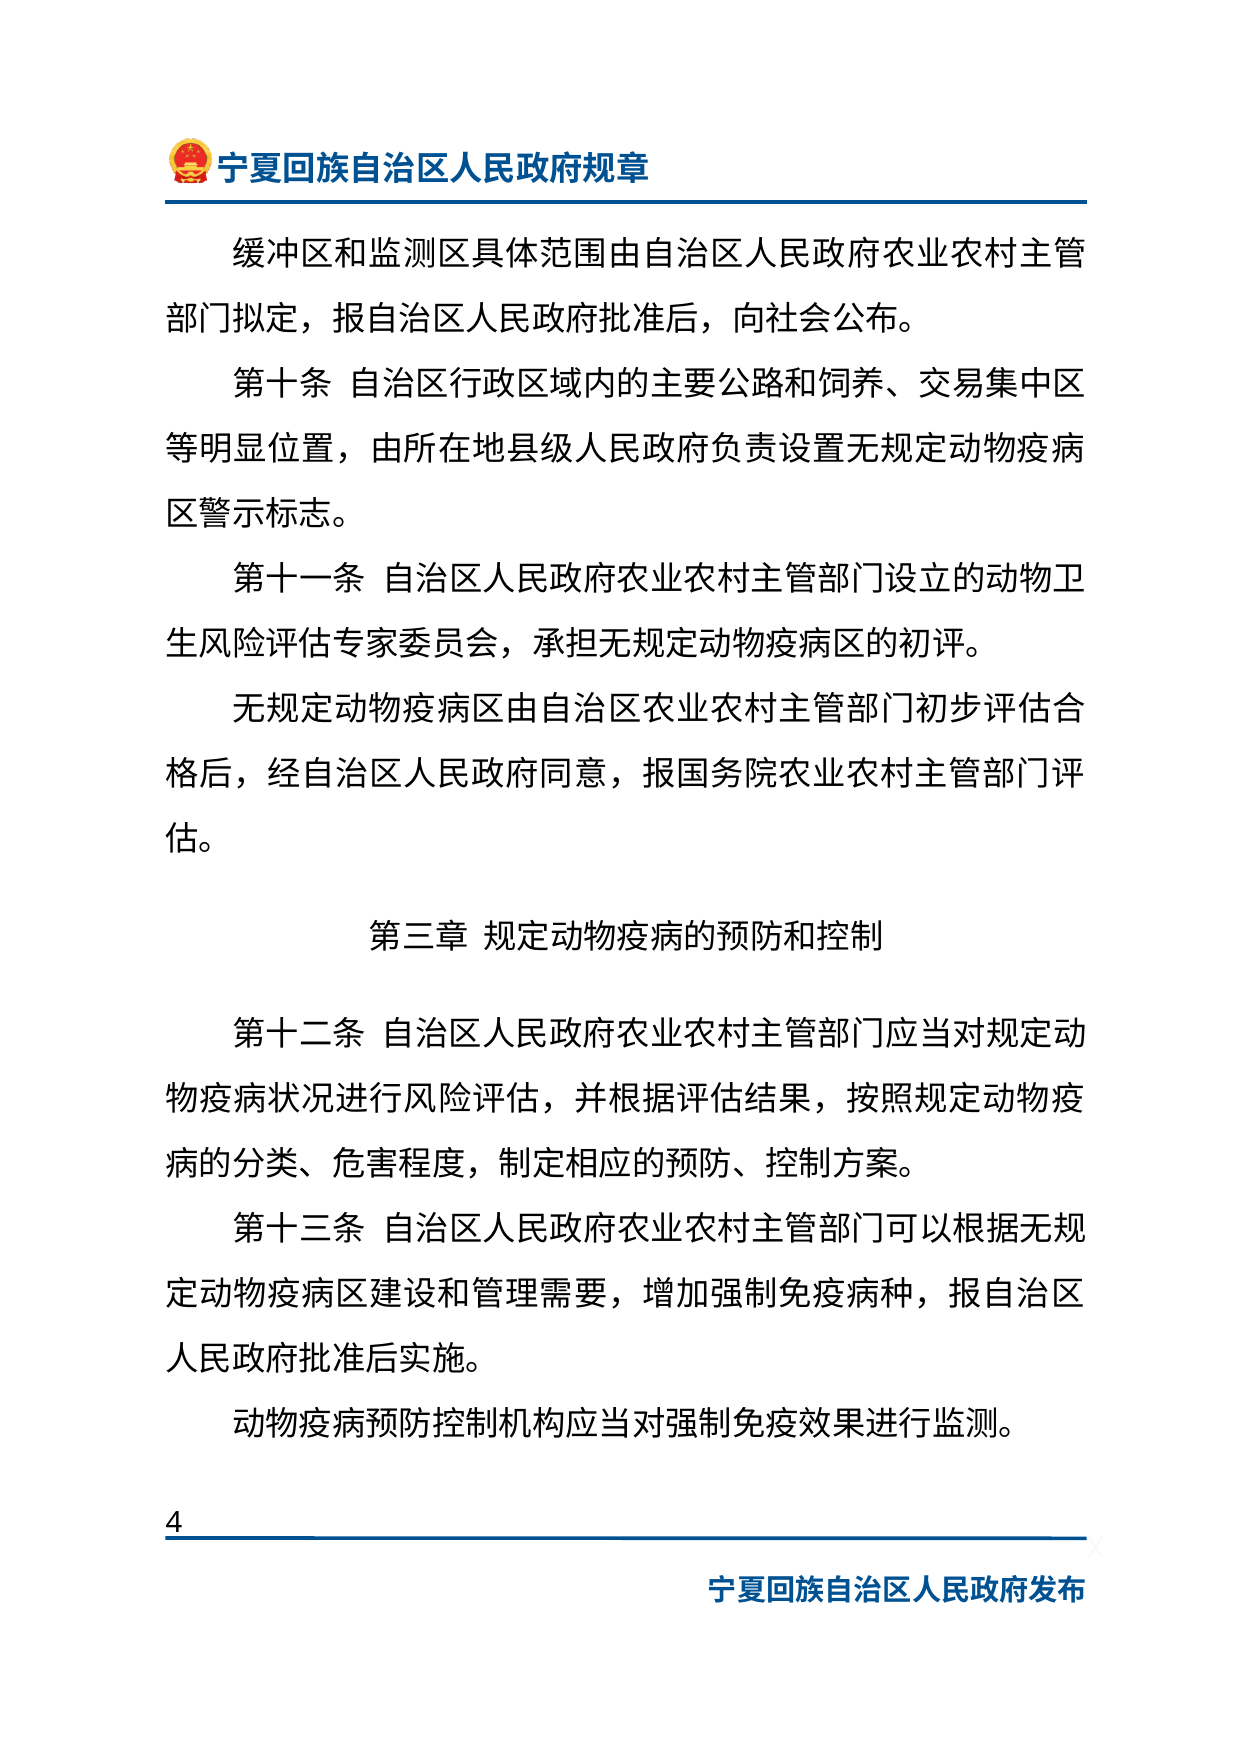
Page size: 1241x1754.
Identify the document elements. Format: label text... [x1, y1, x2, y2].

text 第十条 自治区行政区域内的主要公路和饲养、交易集中区等明显位置，由所在地县级人民政府负责设置无规定动物疫病区警示标志。 [165, 349, 1087, 544]
picture [165, 136, 216, 187]
text 缓冲区和监测区具体范围由自治区人民政府农业农村主管部门拟定，报自治区人民政府批准后，向社会公布。 [165, 219, 1087, 349]
text 第十二条 自治区人民政府农业农村主管部门应当对规定动物疫病状况进行风险评估，并根据评估结果，按照规定动物疫病的分类、危害程度，制定相应的预防、控制方案。 [165, 999, 1087, 1194]
text 无规定动物疫病区由自治区农业农村主管部门初步评估合格后，经自治区人民政府同意，报国务院农业农村主管部门评估。 [165, 674, 1087, 869]
text 动物疫病预防控制机构应当对强制免疫效果进行监测。 [165, 1389, 1087, 1454]
text 第十一条 自治区人民政府农业农村主管部门设立的动物卫生风险评估专家委员会，承担无规定动物疫病区的初评。 [165, 544, 1087, 674]
text 第十三条 自治区人民政府农业农村主管部门可以根据无规定动物疫病区建设和管理需要，增加强制免疫病种，报自治区人民政府批准后实施。 [165, 1194, 1087, 1389]
text 第三章 规定动物疫病的预防和控制 [165, 901, 1087, 966]
